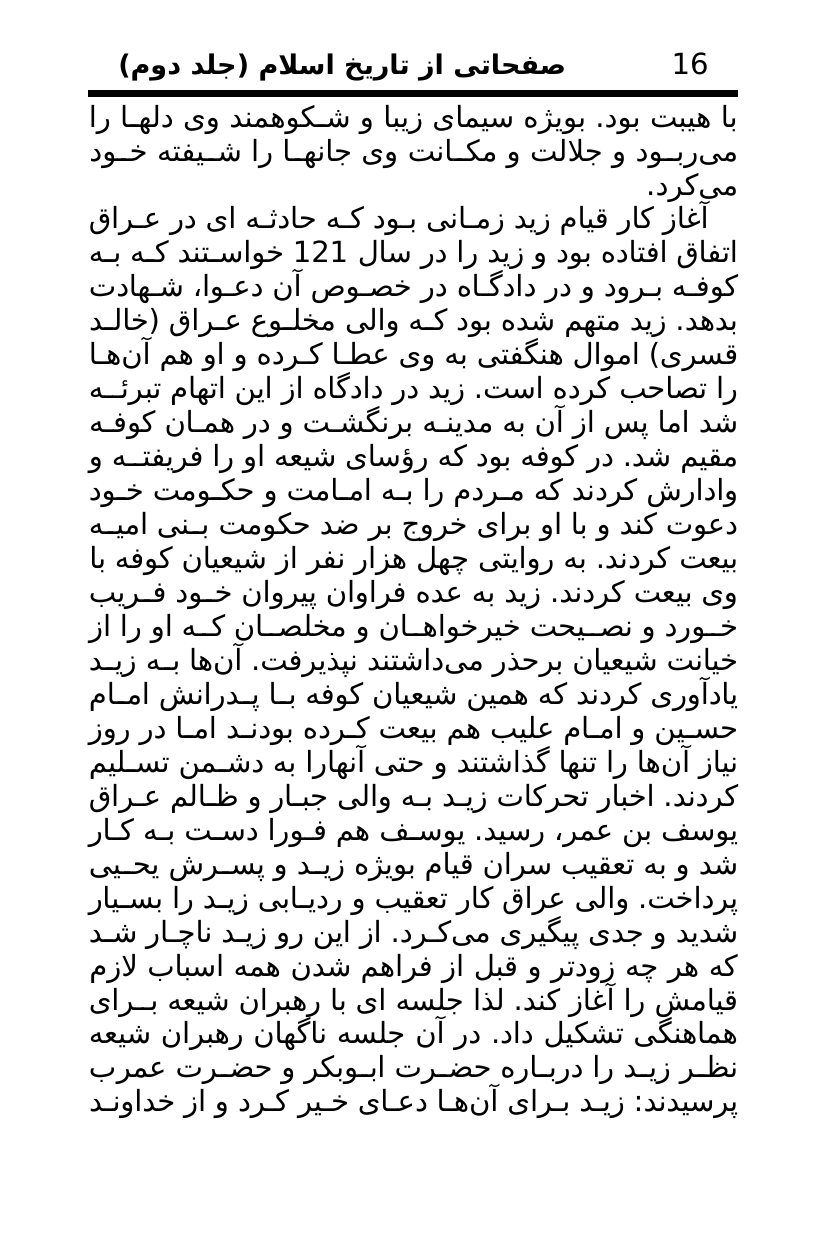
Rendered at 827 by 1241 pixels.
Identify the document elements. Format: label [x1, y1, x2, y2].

text [89, 202, 738, 1119]
text [89, 100, 738, 202]
